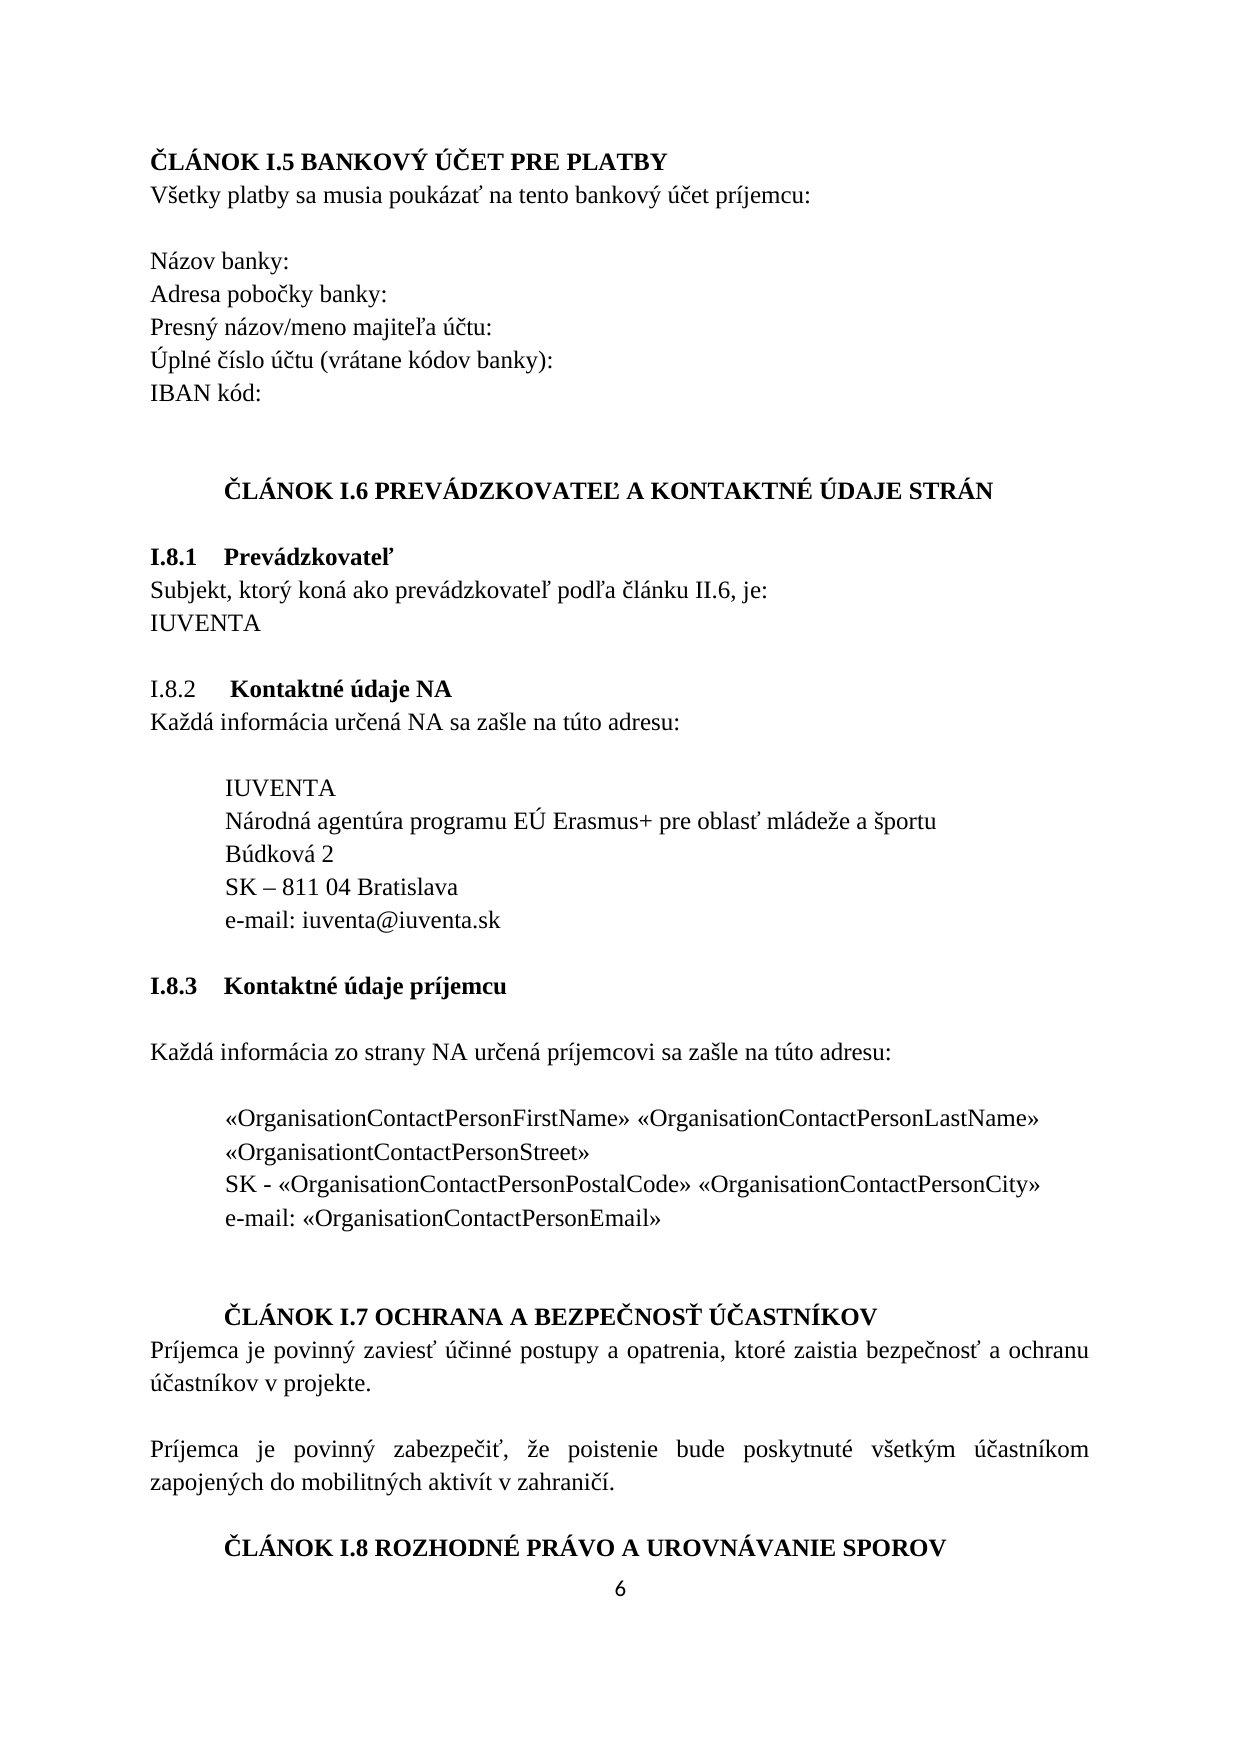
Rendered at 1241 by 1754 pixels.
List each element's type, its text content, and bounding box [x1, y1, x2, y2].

text SK – 811 04 Bratislava [150, 872, 1090, 901]
text e-mail: «OrganisationContactPersonEmail» [225, 1203, 1090, 1231]
text Národná agentúra programu EÚ Erasmus+ pre oblasť mládeže a športu [150, 806, 1090, 835]
text Adresa pobočky banky: Presný názov/meno majiteľa účtu: [150, 279, 1090, 341]
text e-mail: iuventa@iuventa.sk [225, 905, 1090, 934]
text SK - «OrganisationContactPersonPostalCode» «OrganisationContactPersonCity» [225, 1169, 1090, 1198]
text Príjemca je povinný zabezpečiť, že poistenie bude poskytnuté všetkým účastníkom zapojených do mobilitných aktivít v zahraničí. [150, 1434, 1090, 1496]
title ČLÁNOK I.8 ROZHODNÉ PRÁVO A UROVNÁVANIE SPOROV [150, 1533, 1090, 1562]
text Všetky platby sa musia poukázať na tento bankový účet príjemcu: [150, 181, 1090, 209]
title ČLÁNOK I.5 BANKOVÝ ÚČET PRE PLATBY [150, 147, 1090, 176]
list Kontaktné údaje príjemcu [150, 971, 1090, 1000]
text «OrganisationContactPersonFirstName» «OrganisationContactPersonLastName» [225, 1103, 1090, 1132]
text Úplné číslo účtu (vrátane kódov banky): [150, 345, 1090, 374]
text IUVENTA [150, 608, 1090, 637]
text Subjekt, ktorý koná ako prevádzkovateľ podľa článku II.6, je: [150, 575, 1090, 604]
text Každá informácia zo strany NA určená príjemcovi sa zašle na túto adresu: [150, 1037, 1090, 1066]
text Názov banky: [150, 246, 1090, 274]
title ČLÁNOK I.6 PREVÁDZKOVATEĽ A KONTAKTNÉ ÚDAJE STRÁN [150, 476, 1090, 505]
text Príjemca je povinný zaviesť účinné postupy a opatrenia, ktoré zaistia bezpečnosť a ochranu účastníkov v projekte. [150, 1335, 1090, 1396]
text Každá informácia určená NA sa zašle na túto adresu: [150, 707, 1090, 736]
text «OrganisationtContactPersonStreet» [225, 1137, 1090, 1165]
title ČLÁNOK I.7 OCHRANA A BEZPEČNOSŤ ÚČASTNÍKOV [150, 1302, 1090, 1330]
text IBAN kód: [150, 378, 1090, 407]
list Kontaktné údaje NA [150, 674, 1090, 703]
text IUVENTA [150, 773, 1090, 802]
list Prevádzkovateľ [150, 542, 1090, 571]
text Búdková 2 [150, 839, 1090, 868]
